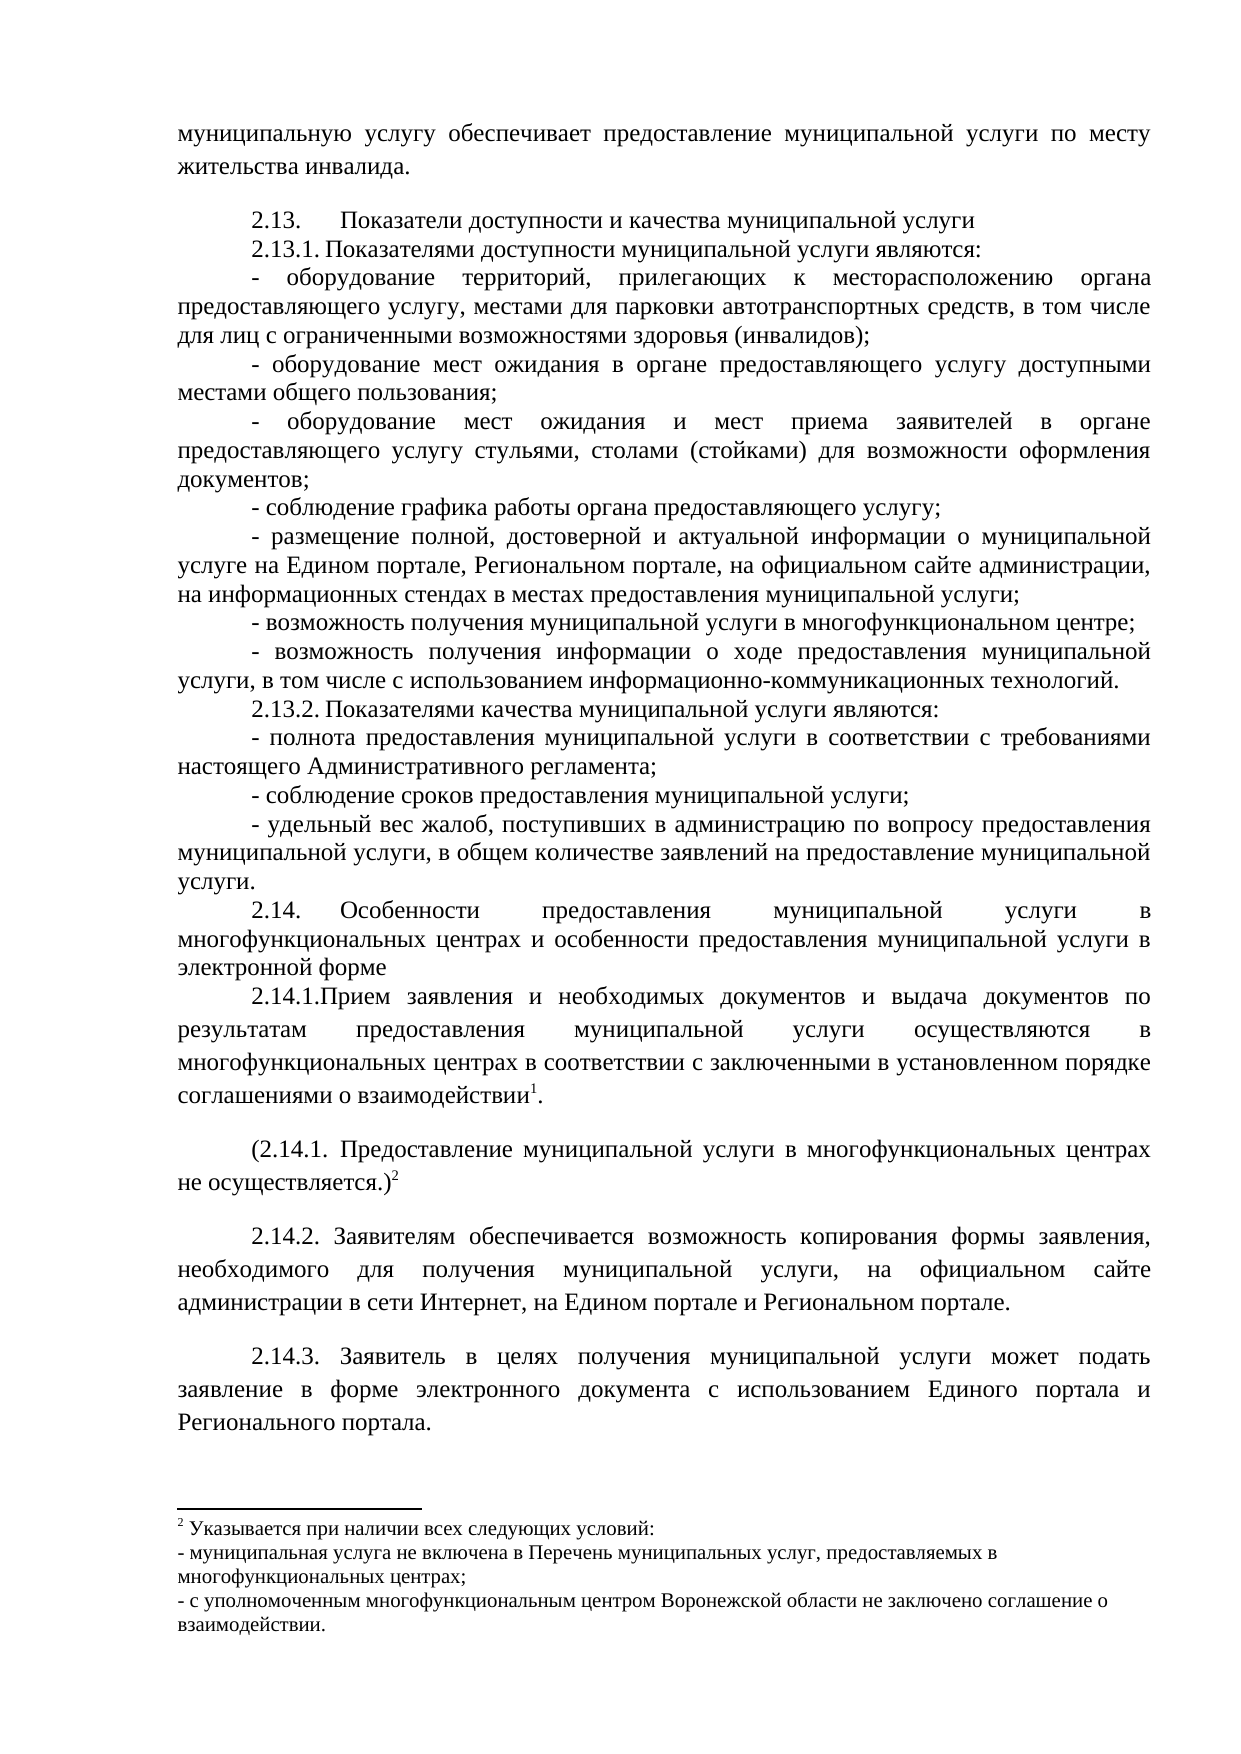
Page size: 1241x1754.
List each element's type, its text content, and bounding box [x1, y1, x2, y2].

list Показателями качества муниципальной услуги являются: [177, 694, 1152, 722]
list Показатели доступности и качества муниципальной услуги [177, 205, 1152, 234]
text 2.14.1.Прием заявления и необходимых документов и выдача документов по результатам предоставления муниципальной услуги осуществляются в многофункциональных центрах в соответствии с заключенными в установленном порядке соглашениями о взаимодействии1. [177, 981, 1152, 1109]
text - соблюдение сроков предоставления муниципальной услуги; [177, 780, 1152, 809]
text - размещение полной, достоверной и актуальной информации о муниципальной услуге на Едином портале, Региональном портале, на официальном сайте администрации, на информационных стендах в местах предоставления муниципальной услуги; [177, 521, 1152, 607]
text - оборудование мест ожидания в органе предоставляющего услугу доступными местами общего пользования; [177, 349, 1152, 406]
text - оборудование территорий, прилегающих к месторасположению органа предоставляющего услугу, местами для парковки автотранспортных средств, в том числе для лиц с ограниченными возможностями здоровья (инвалидов); [177, 262, 1152, 349]
text - соблюдение графика работы органа предоставляющего услугу; [177, 492, 1152, 521]
list Особенности предоставления муниципальной услуги в многофункциональных центрах и особенности предоставления муниципальной услуги в электронной форме [177, 895, 1152, 981]
text 2.14.3. Заявитель в целях получения муниципальной услуги может подать заявление в форме электронного документа с использованием Единого портала и Регионального портала. [177, 1341, 1152, 1436]
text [177, 118, 1152, 180]
text - оборудование мест ожидания и мест приема заявителей в органе предоставляющего услугу стульями, столами (стойками) для возможности оформления документов; [177, 406, 1152, 492]
text - полнота предоставления муниципальной услуги в соответствии с требованиями настоящего Административного регламента; [177, 722, 1152, 780]
text - удельный вес жалоб, поступивших в администрацию по вопросу предоставления муниципальной услуги, в общем количестве заявлений на предоставление муниципальной услуги. [177, 809, 1152, 895]
text - возможность получения муниципальной услуги в многофункциональном центре; [177, 607, 1152, 636]
text (2.14.1. Предоставление муниципальной услуги в многофункциональных центрах не осуществляется.) [177, 1134, 1152, 1196]
text 2.14.2. Заявителям обеспечивается возможность копирования формы заявления, необходимого для получения муниципальной услуги, на официальном сайте администрации в сети Интернет, на Едином портале и Региональном портале. [177, 1221, 1152, 1316]
text - возможность получения информации о ходе предоставления муниципальной услуги, в том числе с использованием информационно-коммуникационных технологий. [177, 636, 1152, 694]
list Показателями доступности муниципальной услуги являются: [177, 234, 1152, 262]
